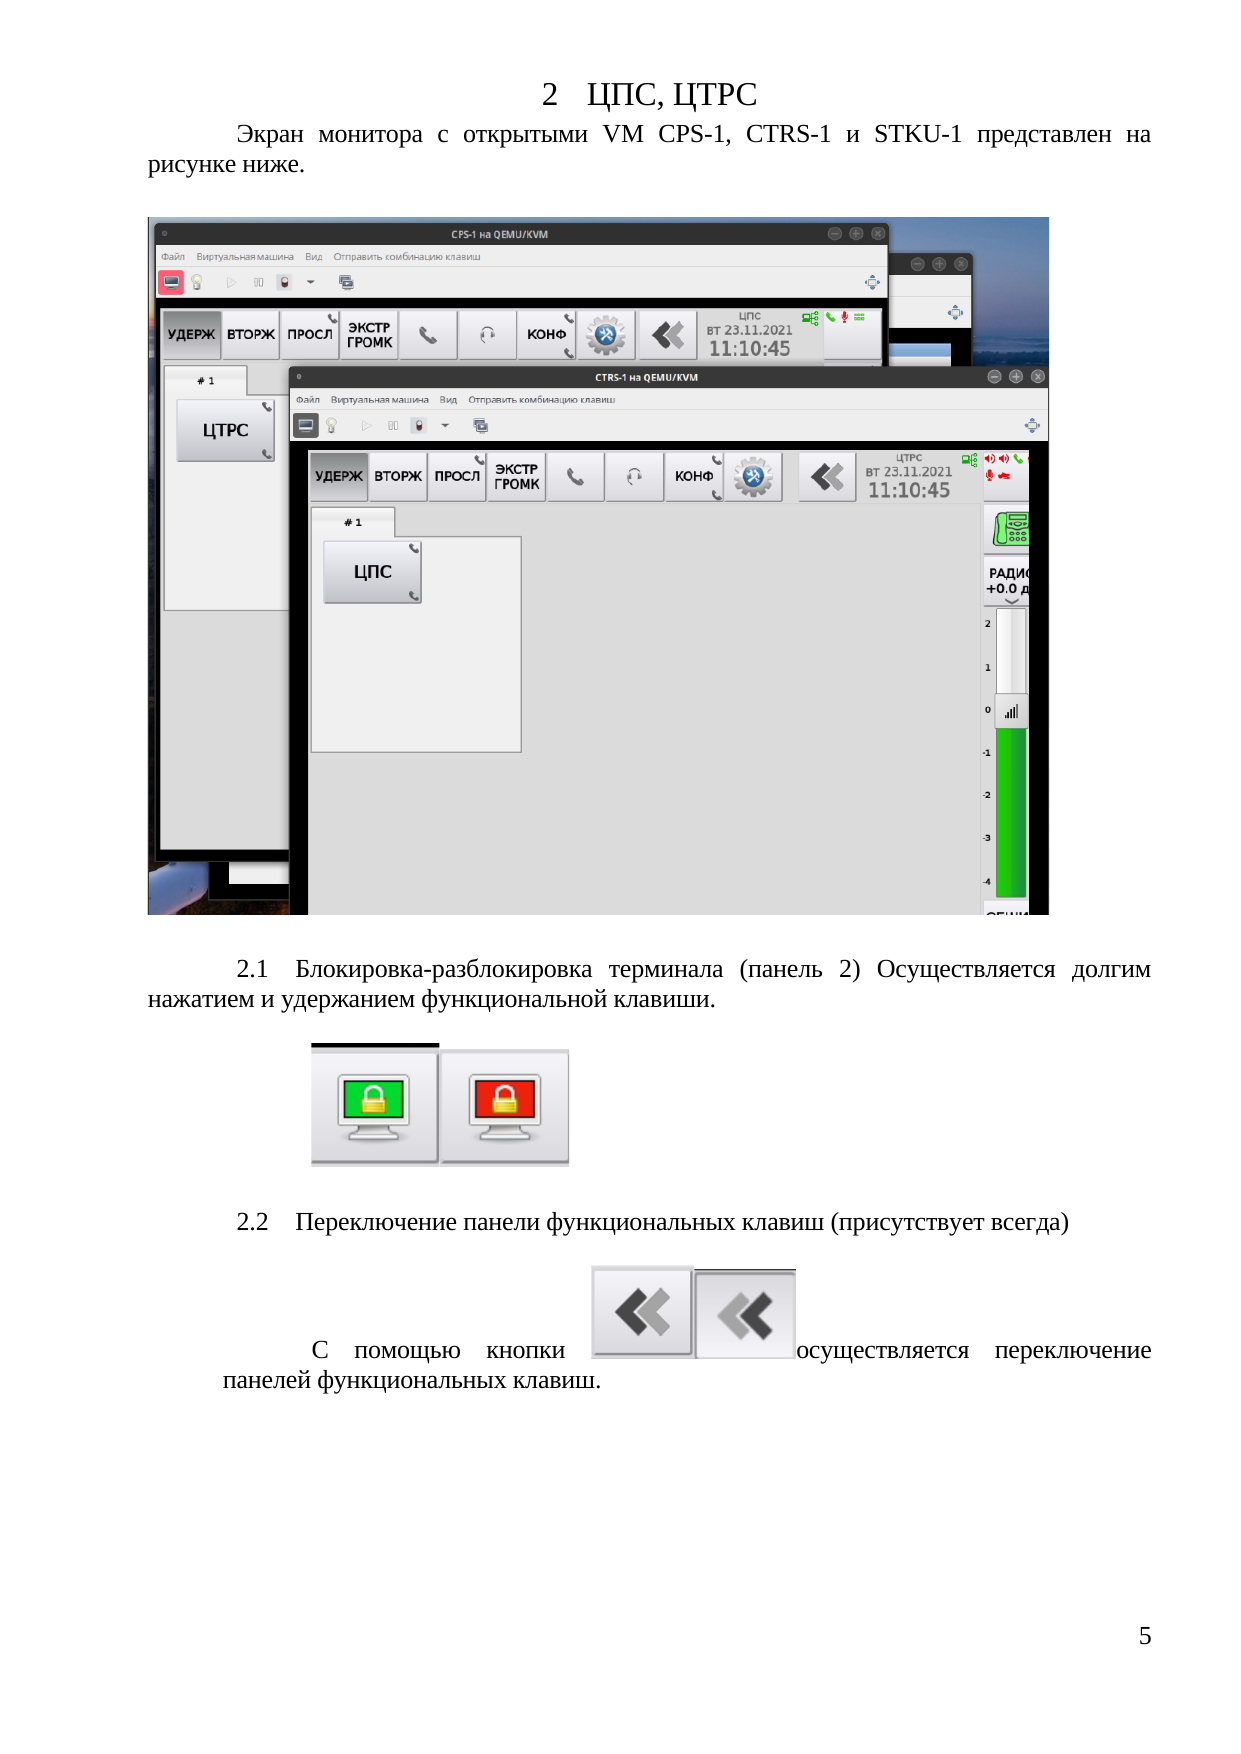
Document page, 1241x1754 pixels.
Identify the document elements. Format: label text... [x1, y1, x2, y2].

subtitle ЦПС, ЦТРС [148, 74, 1152, 112]
picture [147, 217, 1050, 915]
text Экран монитора с открытыми VM CPS-1, CTRS-1 и STKU-1 представлен на рисунке ниже. [148, 118, 1152, 178]
subtitle Переключение панели функциональных клавиш (присутствует всегда) [148, 1206, 1152, 1236]
picture [311, 1043, 570, 1167]
subtitle Блокировка-разблокировка терминала (панель 2) Осуществляется долгим нажатием и удержанием функциональной клавиши. [148, 953, 1152, 1013]
picture [591, 1265, 796, 1359]
list С помощью кнопки осуществляется переключение панелей функциональных клавиш. [223, 1266, 1152, 1394]
